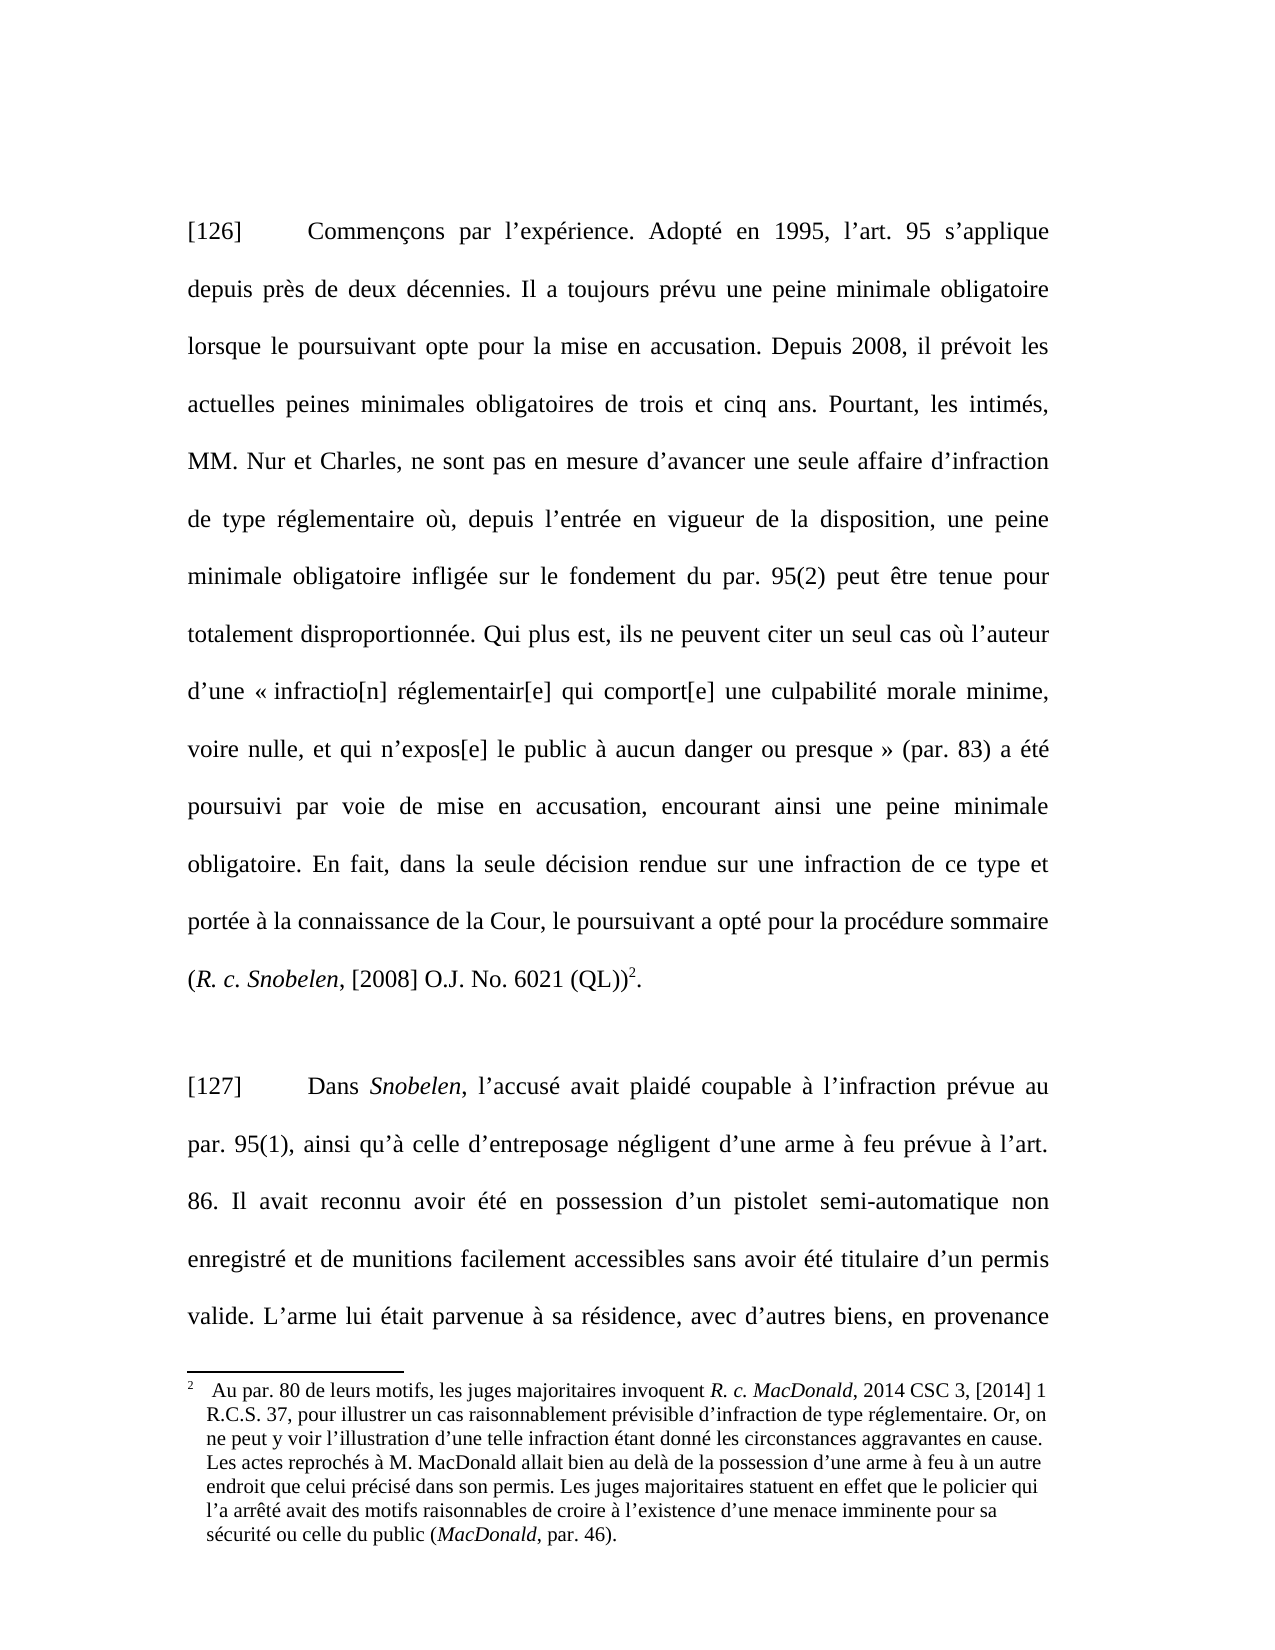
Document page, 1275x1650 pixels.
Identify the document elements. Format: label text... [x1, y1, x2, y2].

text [187, 1071, 1050, 1330]
text Commençons par l’expérience. Adopté en 1995, l’art. 95 s’applique depuis près de deux décennies. Il a toujours prévu une peine minimale obligatoire lorsque le poursuivant opte pour la mise en accusation. Depuis 2008, il prévoit les actuelles peines minimales obligatoires de trois et cinq ans. Pourtant, les intimés, MM. Nur et Charles, ne sont pas en mesure d’avancer une seule affaire d’infraction de type réglementaire où, depuis l’entrée en vigueur de la disposition, une peine minimale obligatoire infligée sur le fondement du par. 95(2) peut être tenue pour totalement disproportionnée. Qui plus est, ils ne peuvent citer un seul cas où l’auteur d’une « infractio[n] réglementair[e] qui comport[e] une culpabilité morale minime, voire nulle, et qui n’expos[e] le public à aucun danger ou presque » (par. 83) a été poursuivi par voie de mise en accusation, encourant ainsi une peine minimale obligatoire. En fait, dans la seule décision rendue sur une infraction de ce type et portée à la connaissance de la Cour, le poursuivant a opté pour la procédure sommaire (R. c. Snobelen, [2008] O.J. No. 6021 (QL)). [187, 216, 1050, 993]
